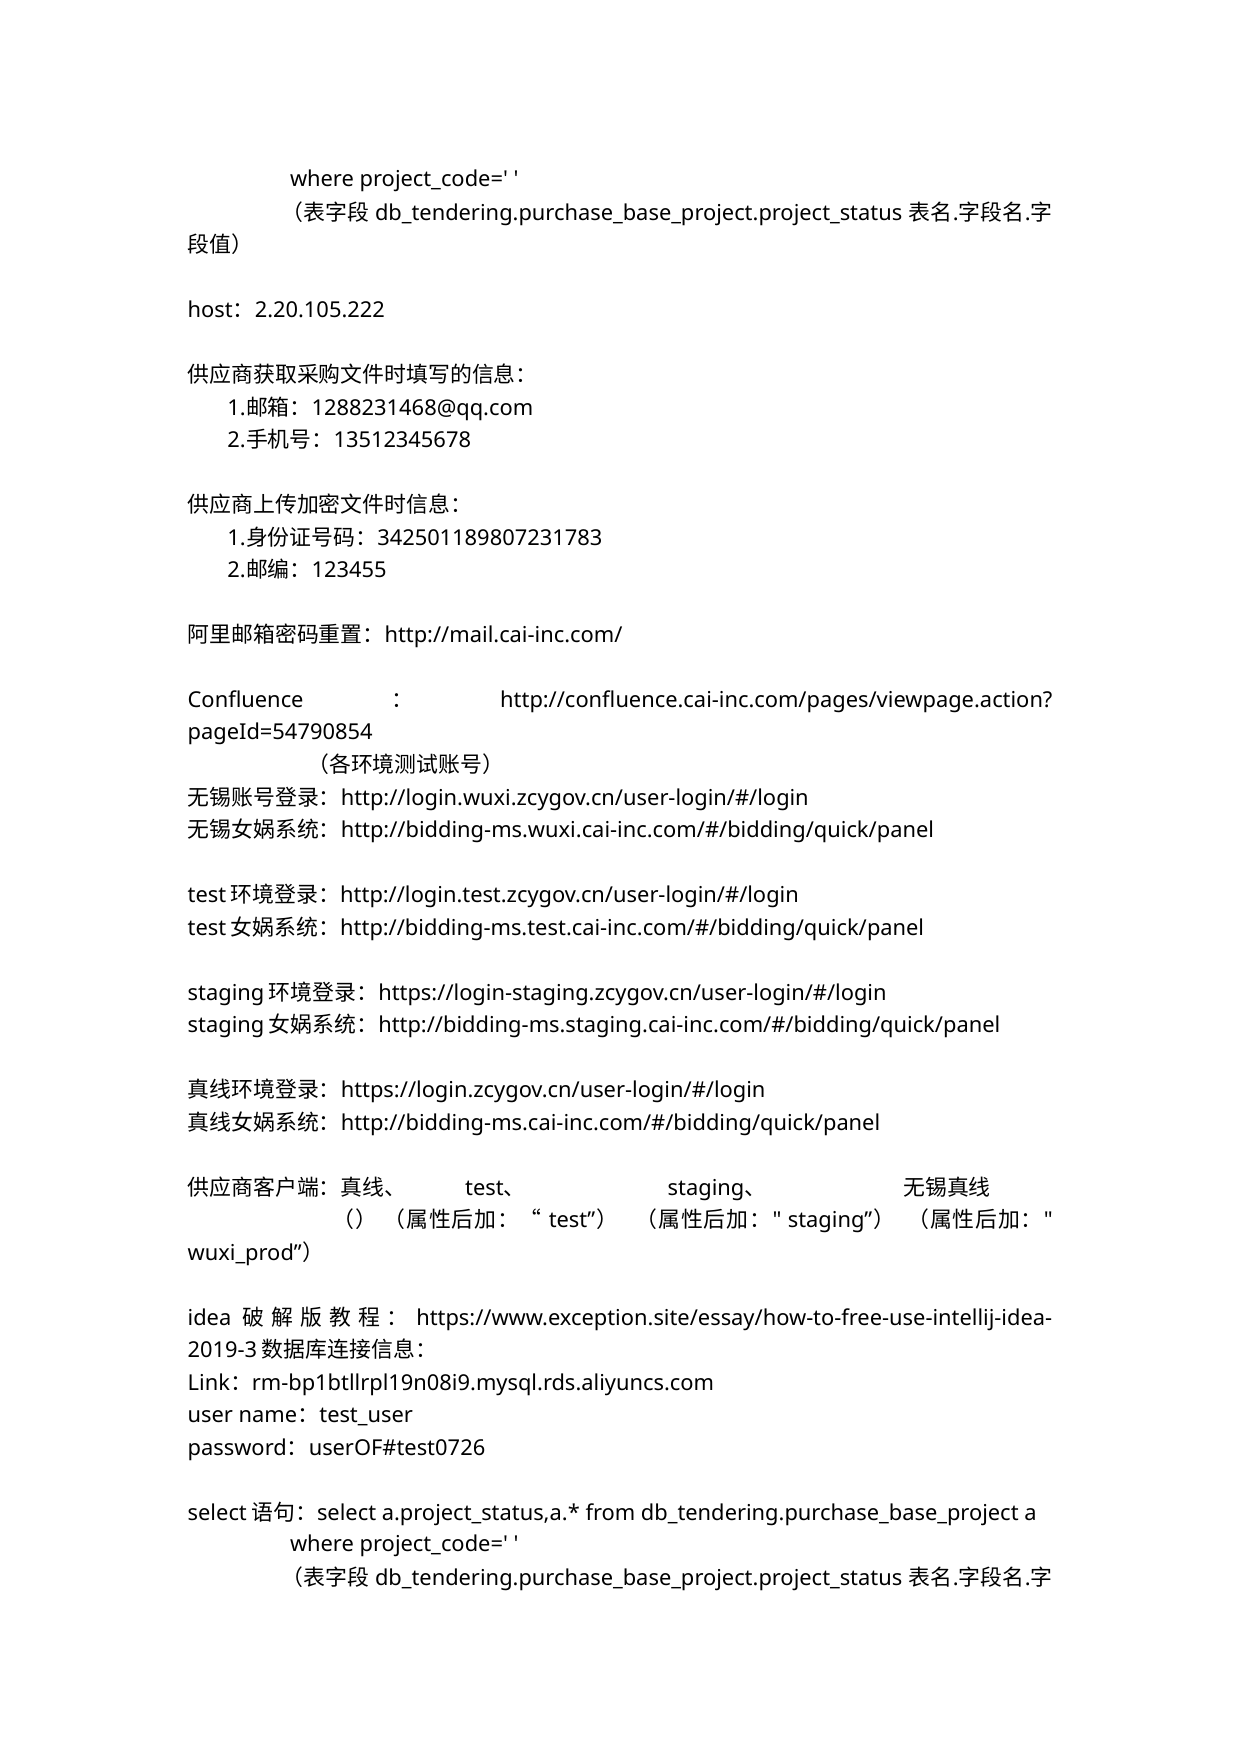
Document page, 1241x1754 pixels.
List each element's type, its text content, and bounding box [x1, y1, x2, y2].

text 1.身份证号码：342501189807231783 [187, 519, 1053, 552]
text 供应商获取采购文件时填写的信息： [187, 357, 1053, 389]
text 1.邮箱：1288231468@qq.com [187, 389, 1053, 422]
text test女娲系统：http://bidding-ms.test.cai-inc.com/#/bidding/quick/panel [187, 909, 1053, 942]
text 阿里邮箱密码重置：http://mail.cai-inc.com/ [187, 617, 1053, 649]
text 真线环境登录：https://login.zcygov.cn/user-login/#/login [187, 1072, 1053, 1104]
text 2.手机号：13512345678 [187, 422, 1053, 454]
text （表字段 db_tendering.purchase_base_project.project_status 表名.字段名.字段值） [187, 194, 1053, 259]
text 2.邮编：123455 [187, 552, 1053, 584]
text staging环境登录：https://login-staging.zcygov.cn/user-login/#/login [187, 974, 1053, 1007]
text host：2.20.105.222 [187, 292, 1053, 324]
text staging女娲系统：http://bidding-ms.staging.cai-inc.com/#/bidding/quick/panel [187, 1007, 1053, 1039]
text user name：test_user [187, 1397, 1053, 1429]
text test环境登录：http://login.test.zcygov.cn/user-login/#/login [187, 877, 1053, 909]
text where project_code=' ' [187, 162, 1053, 194]
text Link：rm-bp1btllrpl19n08i9.mysql.rds.aliyuncs.com [187, 1364, 1053, 1397]
text 无锡账号登录：http://login.wuxi.zcygov.cn/user-login/#/login [187, 779, 1053, 812]
text 无锡女娲系统：http://bidding-ms.wuxi.cai-inc.com/#/bidding/quick/panel [187, 812, 1053, 844]
text password：userOF#test0726 [187, 1429, 1053, 1462]
text 真线女娲系统：http://bidding-ms.cai-inc.com/#/bidding/quick/panel [187, 1104, 1053, 1137]
text where project_code=' ' [187, 1527, 1053, 1559]
text 供应商上传加密文件时信息： [187, 487, 1053, 519]
text select语句：select a.project_status,a.* from db_tendering.purchase_base_project a [187, 1494, 1053, 1527]
text idea破解版教程：https://www.exception.site/essay/how-to-free-use-intellij-idea-2019-3数据库连接信息： [187, 1299, 1053, 1364]
text 供应商客户端：真线、 test、 staging、 无锡真线 [187, 1169, 1053, 1202]
text （） （属性后加：“ test”） （属性后加：" staging”） （属性后加：" wuxi_prod”） [187, 1202, 1053, 1267]
text （各环境测试账号） [187, 747, 1053, 779]
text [187, 1559, 1053, 1592]
text Confluence：http://confluence.cai-inc.com/pages/viewpage.action?pageId=54790854 [187, 682, 1053, 747]
